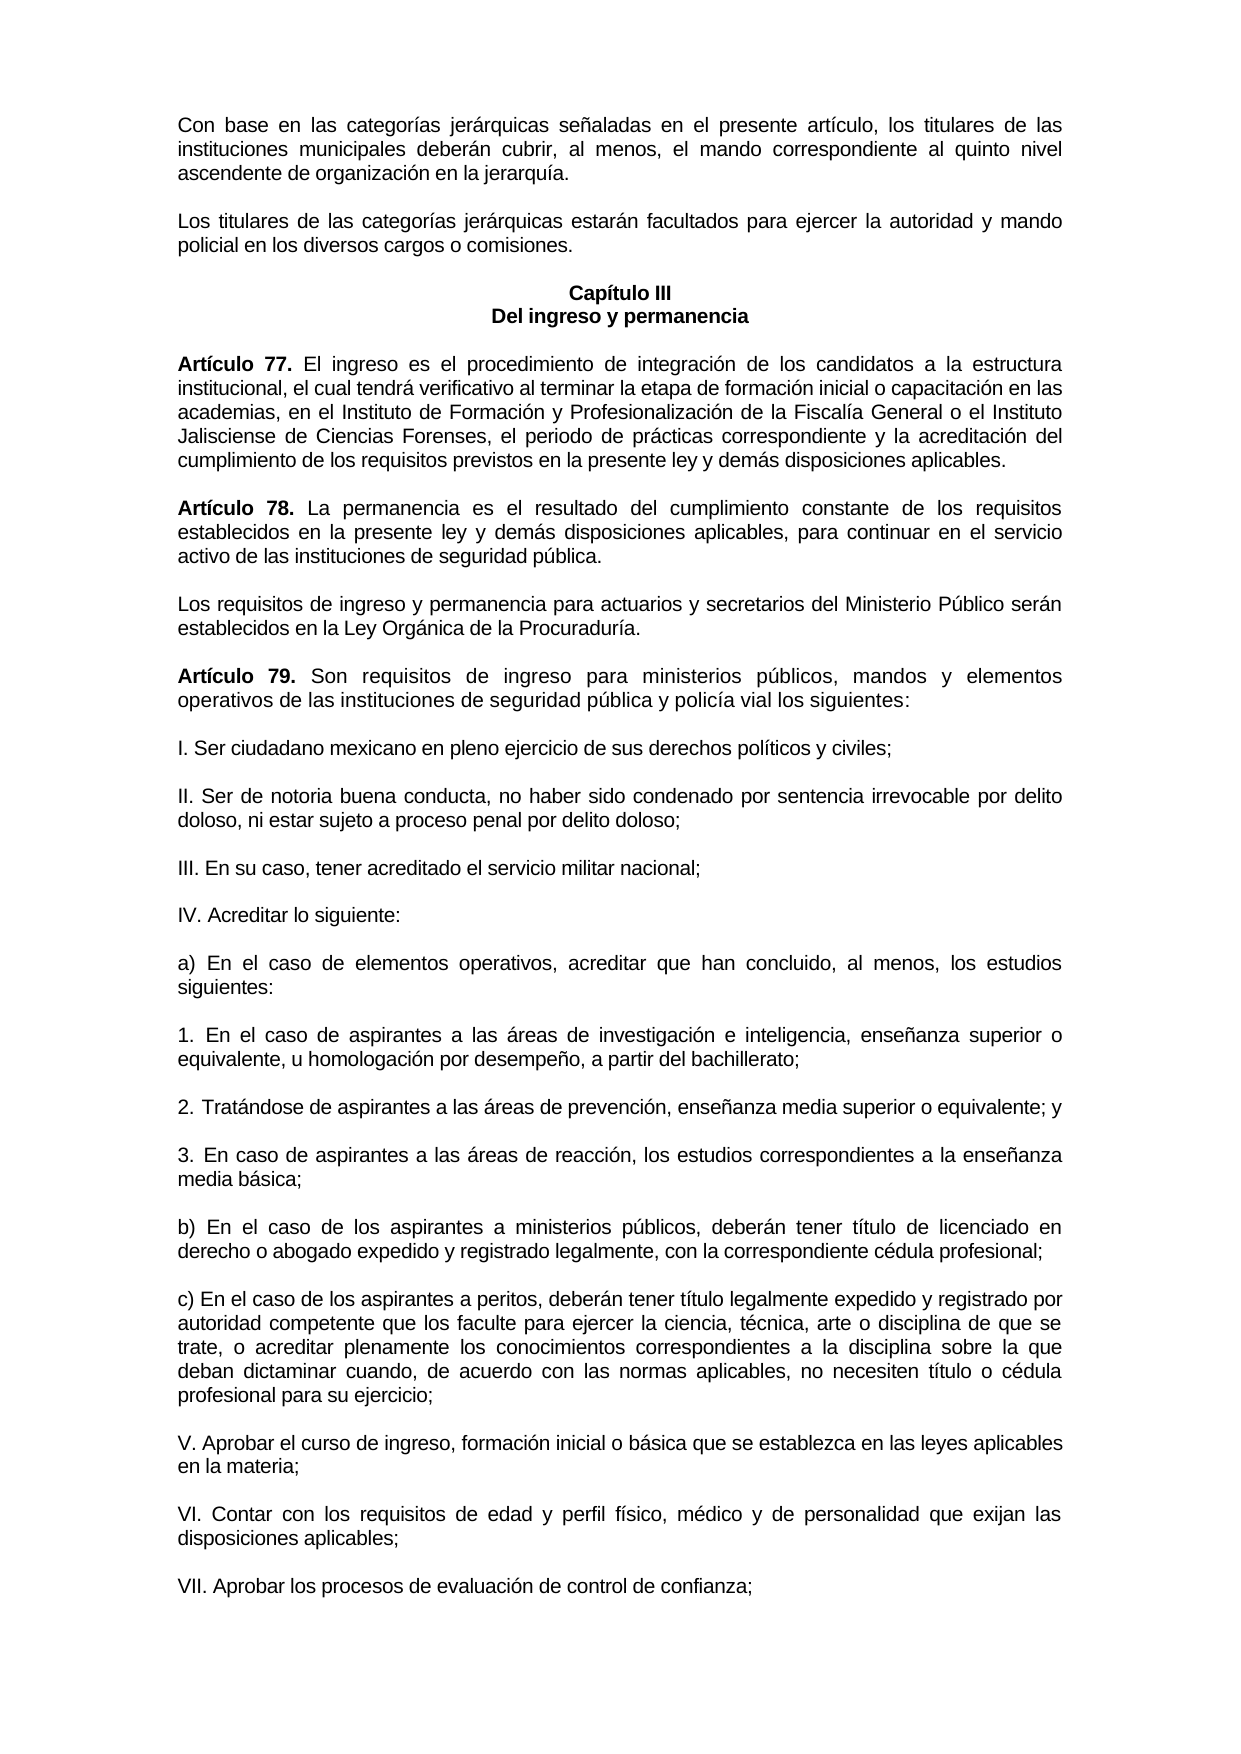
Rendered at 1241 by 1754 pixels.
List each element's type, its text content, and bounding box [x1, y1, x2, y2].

list En el caso de los aspirantes a ministerios públicos, deberán tener título de licenciado en derecho o abogado expedido y registrado legalmente, con la correspondiente cédula profesional; [177, 1215, 1063, 1263]
text Los titulares de las categorías jerárquicas estarán facultados para ejercer la autoridad y mando policial en los diversos cargos o comisiones. [177, 208, 1063, 256]
text Con base en las categorías jerárquicas señaladas en el presente artículo, los titulares de las instituciones municipales deberán cubrir, al menos, el mando correspondiente al quinto nivel ascendente de organización en la jerarquía. [177, 113, 1063, 184]
list En el caso de elementos operativos, acreditar que han concluido, al menos, los estudios siguientes: [177, 951, 1063, 999]
text V. Aprobar el curso de ingreso, formación inicial o básica que se establezca en las leyes aplicables en la materia; [177, 1430, 1063, 1478]
text IV. Acreditar lo siguiente: [177, 903, 1063, 927]
list Tratándose de aspirantes a las áreas de prevención, enseñanza media superior o equivalente; y [177, 1095, 1063, 1119]
text III. En su caso, tener acreditado el servicio militar nacional; [177, 855, 1063, 879]
list En el caso de aspirantes a las áreas de investigación e inteligencia, enseñanza superior o equivalente, u homologación por desempeño, a partir del bachillerato; [177, 1023, 1063, 1071]
text I. Ser ciudadano mexicano en pleno ejercicio de sus derechos políticos y civiles; [177, 736, 1063, 759]
list En caso de aspirantes a las áreas de reacción, los estudios correspondientes a la enseñanza media básica; [177, 1143, 1063, 1191]
text Artículo 78. La permanencia es el resultado del cumplimiento constante de los requisitos establecidos en la presente ley y demás disposiciones aplicables, para continuar en el servicio activo de las instituciones de seguridad pública. [177, 496, 1063, 568]
text Capítulo III [177, 280, 1063, 304]
text Artículo 77. El ingreso es el procedimiento de integración de los candidatos a la estructura institucional, el cual tendrá verificativo al terminar la etapa de formación inicial o capacitación en las academias, en el Instituto de Formación y Profesionalización de o el Instituto Jalisciense de Ciencias Forenses, el periodo de prácticas correspondiente y la acreditación del cumplimiento de los requisitos previstos en la presente ley y demás disposiciones aplicables. [177, 352, 1063, 472]
text c) En el caso de los aspirantes a peritos, deberán tener título legalmente expedido y registrado por autoridad competente que los faculte para ejercer la ciencia, técnica, arte o disciplina de que se trate, o acreditar plenamente los conocimientos correspondientes a la disciplina sobre la que deban dictaminar cuando, de acuerdo con las normas aplicables, no necesiten título o cédula profesional para su ejercicio; [177, 1287, 1063, 1406]
text VII. Aprobar los procesos de evaluación de control de confianza; [177, 1574, 1063, 1598]
text Artículo 79. Son requisitos de ingreso para ministerios públicos, mandos y elementos operativos de las instituciones de seguridad pública y policía vial los siguientes: [177, 664, 1063, 712]
text VI. Contar con los requisitos de edad y perfil físico, médico y de personalidad que exijan las disposiciones aplicables; [177, 1502, 1063, 1550]
text Los requisitos de ingreso y permanencia para actuarios y secretarios del Ministerio Público serán establecidos en de [177, 592, 1063, 640]
text Del ingreso y permanencia [177, 304, 1063, 328]
text II. Ser de notoria buena conducta, no haber sido condenado por sentencia irrevocable por delito doloso, ni estar sujeto a proceso penal por delito doloso; [177, 783, 1063, 831]
